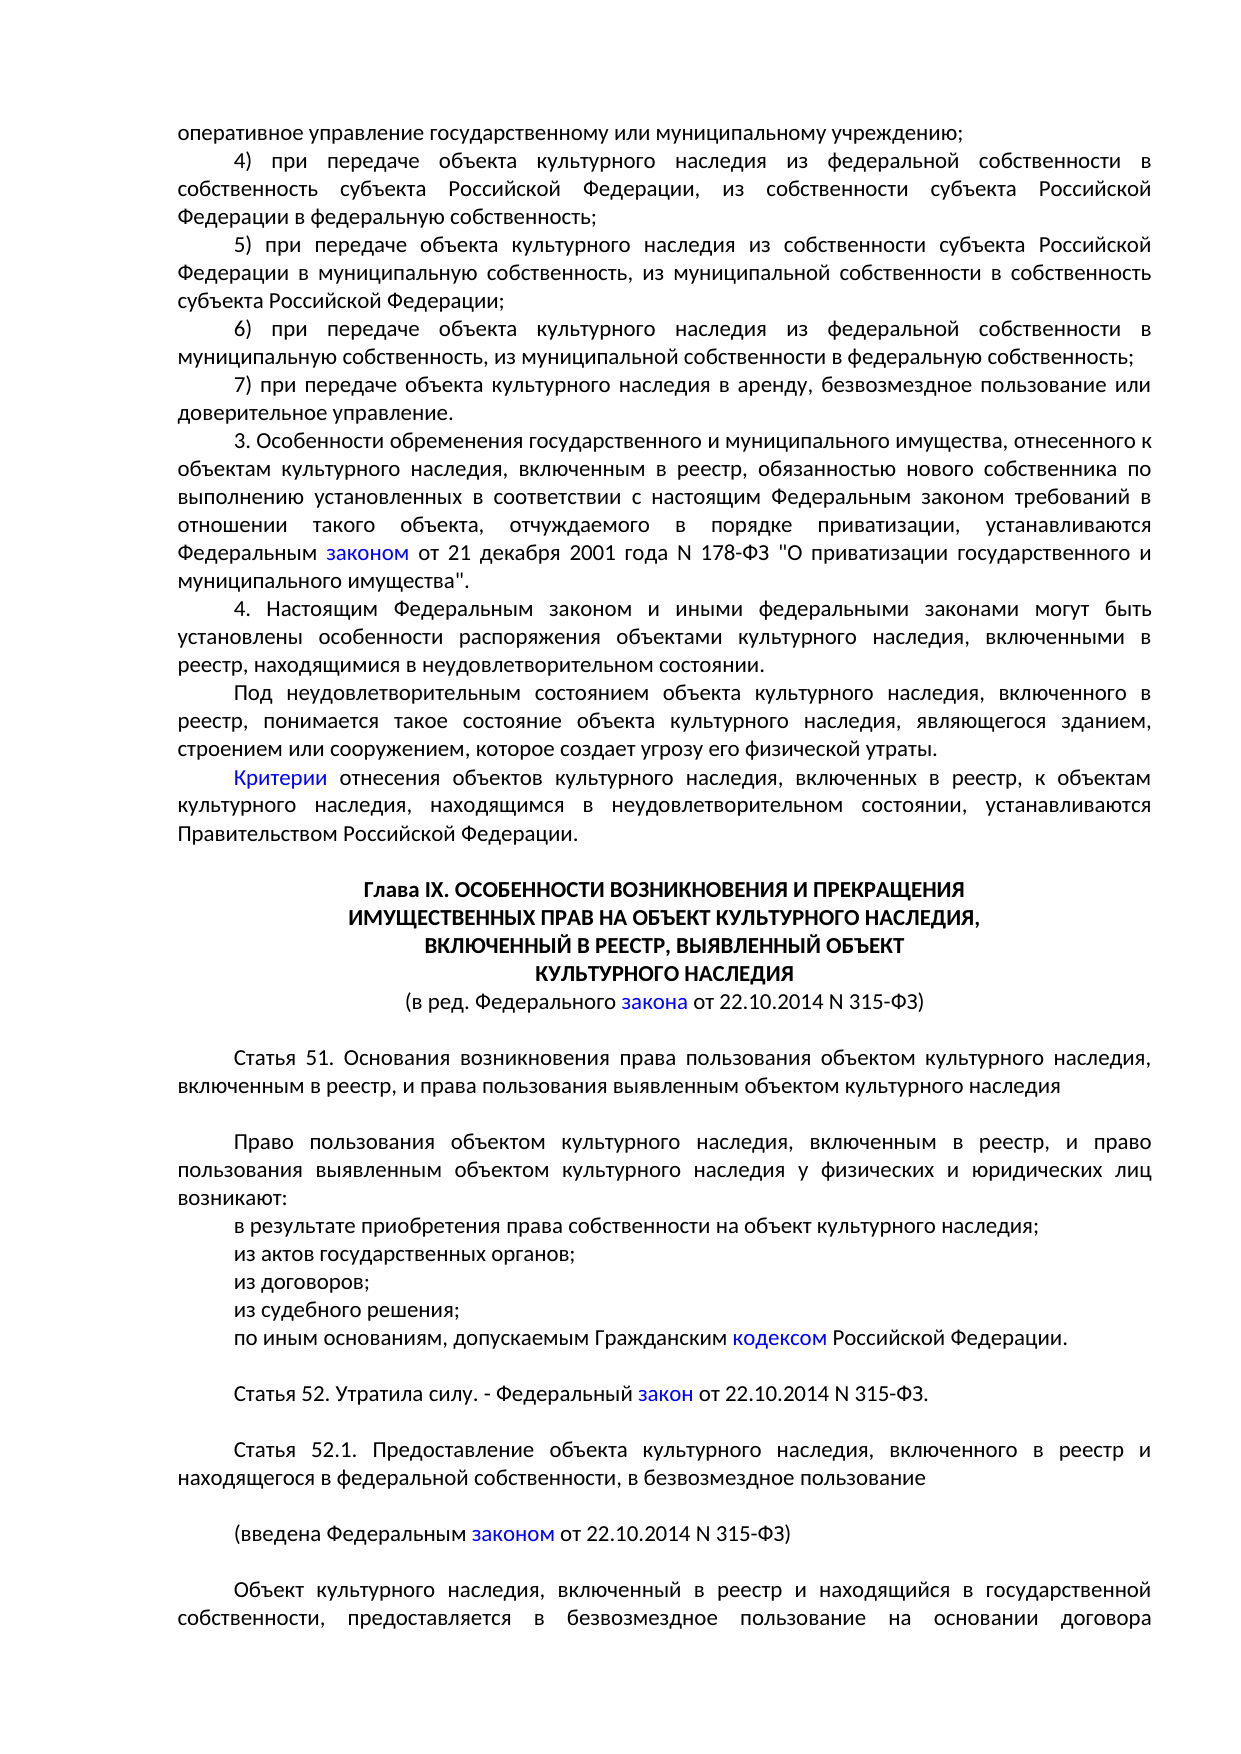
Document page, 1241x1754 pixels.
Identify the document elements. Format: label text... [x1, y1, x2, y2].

text 4. Настоящим Федеральным законом и иными федеральными законами могут быть установлены особенности распоряжения объектами культурного наследия, включенными в реестр, находящимися в неудовлетворительном состоянии. [177, 594, 1152, 678]
text 7) при передаче объекта культурного наследия в аренду, безвозмездное пользование или доверительное управление. [177, 370, 1152, 426]
text по иным основаниям, допускаемым Гражданским кодексом Российской Федерации. [177, 1323, 1152, 1351]
text Статья 52.1. Предоставление объекта культурного наследия, включенного в реестр и находящегося в федеральной собственности, в безвозмездное пользование [177, 1435, 1152, 1491]
text в результате приобретения права собственности на объект культурного наследия; [177, 1211, 1152, 1239]
text 5) при передаче объекта культурного наследия из собственности субъекта Российской Федерации в муниципальную собственность, из муниципальной собственности в собственность субъекта Российской Федерации; [177, 230, 1152, 314]
text 6) при передаче объекта культурного наследия из федеральной собственности в муниципальную собственность, из муниципальной собственности в федеральную собственность; [177, 314, 1152, 370]
title Глава IX. ОСОБЕННОСТИ ВОЗНИКНОВЕНИЯ И ПРЕКРАЩЕНИЯ [177, 875, 1152, 903]
text из актов государственных органов; [177, 1239, 1152, 1267]
text (в ред. Федерального закона от 22.10.2014 N 315-ФЗ) [177, 987, 1152, 1015]
text Право пользования объектом культурного наследия, включенным в реестр, и право пользования выявленным объектом культурного наследия у физических и юридических лиц возникают: [177, 1127, 1152, 1211]
title ВКЛЮЧЕННЫЙ В РЕЕСТР, ВЫЯВЛЕННЫЙ ОБЪЕКТ [177, 931, 1152, 959]
title КУЛЬТУРНОГО НАСЛЕДИЯ [177, 959, 1152, 987]
text (введена Федеральным законом от 22.10.2014 N 315-ФЗ) [177, 1519, 1152, 1547]
text из договоров; [177, 1267, 1152, 1295]
text Критерии отнесения объектов культурного наследия, включенных в реестр, к объектам культурного наследия, находящимся в неудовлетворительном состоянии, устанавливаются Правительством Российской Федерации. [177, 763, 1152, 847]
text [177, 1575, 1152, 1631]
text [177, 118, 1152, 146]
text 4) при передаче объекта культурного наследия из федеральной собственности в собственность субъекта Российской Федерации, из собственности субъекта Российской Федерации в федеральную собственность; [177, 146, 1152, 230]
text Под неудовлетворительным состоянием объекта культурного наследия, включенного в реестр, понимается такое состояние объекта культурного наследия, являющегося зданием, строением или сооружением, которое создает угрозу его физической утраты. [177, 678, 1152, 763]
text Статья 52. Утратила силу. - Федеральный закон от 22.10.2014 N 315-ФЗ. [177, 1379, 1152, 1407]
text 3. Особенности обременения государственного и муниципального имущества, отнесенного к объектам культурного наследия, включенным в реестр, обязанностью нового собственника по выполнению установленных в соответствии с настоящим Федеральным законом требований в отношении такого объекта, отчуждаемого в порядке приватизации, устанавливаются Федеральным законом от 21 декабря 2001 года N 178-ФЗ "О приватизации государственного и муниципального имущества". [177, 426, 1152, 594]
text из судебного решения; [177, 1295, 1152, 1323]
text Статья 51. Основания возникновения права пользования объектом культурного наследия, включенным в реестр, и права пользования выявленным объектом культурного наследия [177, 1043, 1152, 1099]
title ИМУЩЕСТВЕННЫХ ПРАВ НА ОБЪЕКТ КУЛЬТУРНОГО НАСЛЕДИЯ, [177, 903, 1152, 931]
